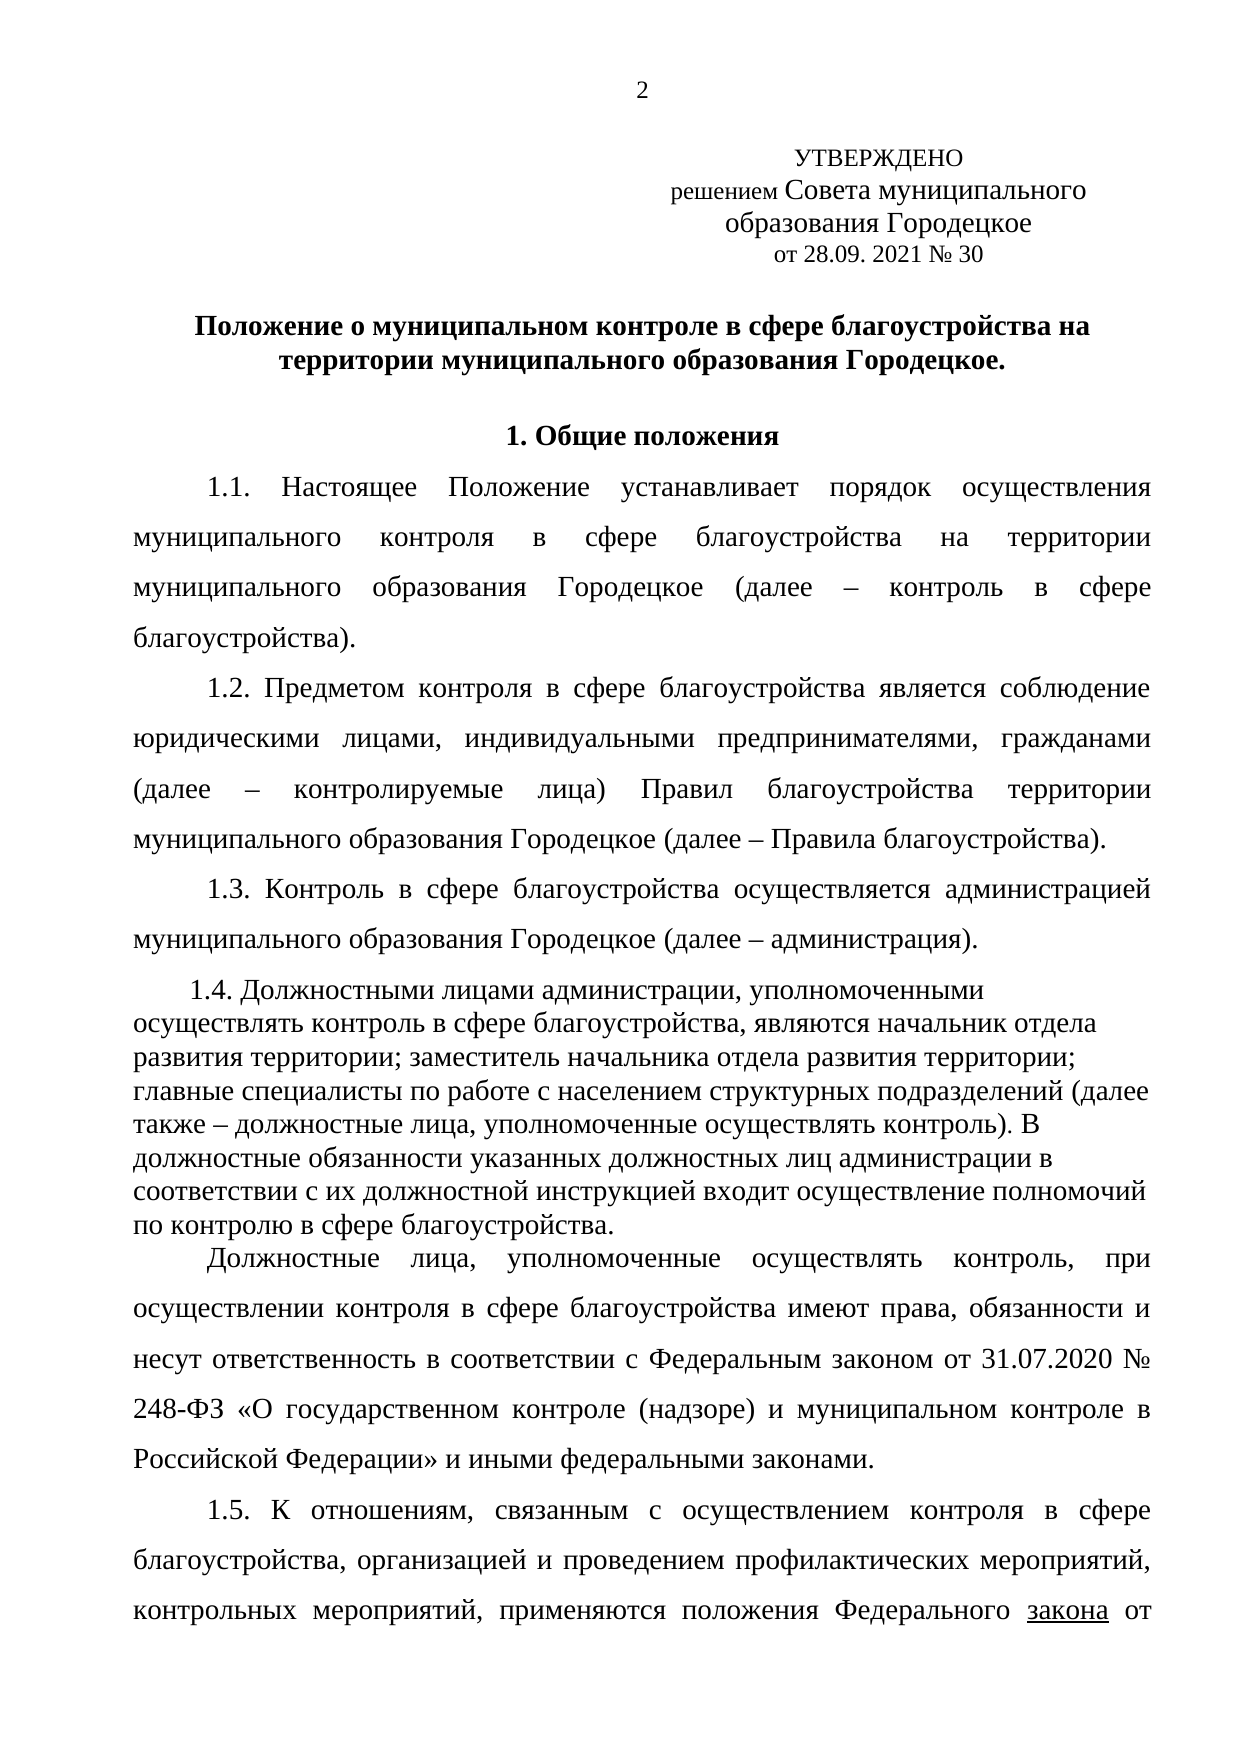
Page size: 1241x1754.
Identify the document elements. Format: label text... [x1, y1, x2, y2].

text решением Совета муниципального образования Городецкое [605, 172, 1152, 239]
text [133, 1492, 1152, 1626]
text 1.3. Контроль в сфере благоустройства осуществляется администрацией муниципального образования Городецкое (далее – администрация). [133, 871, 1152, 955]
text 1. Общие положения [133, 418, 1152, 452]
text от 28.09. 2021 № 30 [605, 239, 1152, 268]
text Должностные лица, уполномоченные осуществлять контроль, при осуществлении контроля в сфере благоустройства имеют права, обязанности и несут ответственность в соответствии с Федеральным законом от 31.07.2020 № 248-ФЗ «О государственном контроле (надзоре) и муниципальном контроле в Российской Федерации» и иными федеральными законами. [133, 1240, 1152, 1475]
text 1.2. Предметом контроля в сфере благоустройства является соблюдение юридическими лицами, индивидуальными предпринимателями, гражданами (далее – контролируемые лица) Правил благоустройства территории муниципального образования Городецкое (далее – Правила благоустройства). [133, 670, 1152, 854]
text Положение о муниципальном контроле в сфере благоустройства на территории муниципального образования Городецкое. [133, 308, 1152, 375]
text 1.1. Настоящее Положение устанавливает порядок осуществления муниципального контроля в сфере благоустройства на территории муниципального образования Городецкое (далее – контроль в сфере благоустройства). [133, 469, 1152, 653]
text 1.4. Должностными лицами администрации, уполномоченными осуществлять контроль в сфере благоустройства, являются начальник отдела развития территории; заместитель начальника отдела развития территории; главные специалисты по работе с населением структурных подразделений (далее также – должностные лица, уполномоченные осуществлять контроль). В должностные обязанности указанных должностных лиц администрации в соответствии с их должностной инструкцией входит осуществление полномочий по контролю в сфере благоустройства. [133, 972, 1152, 1240]
text УТВЕРЖДЕНО [605, 143, 1152, 172]
